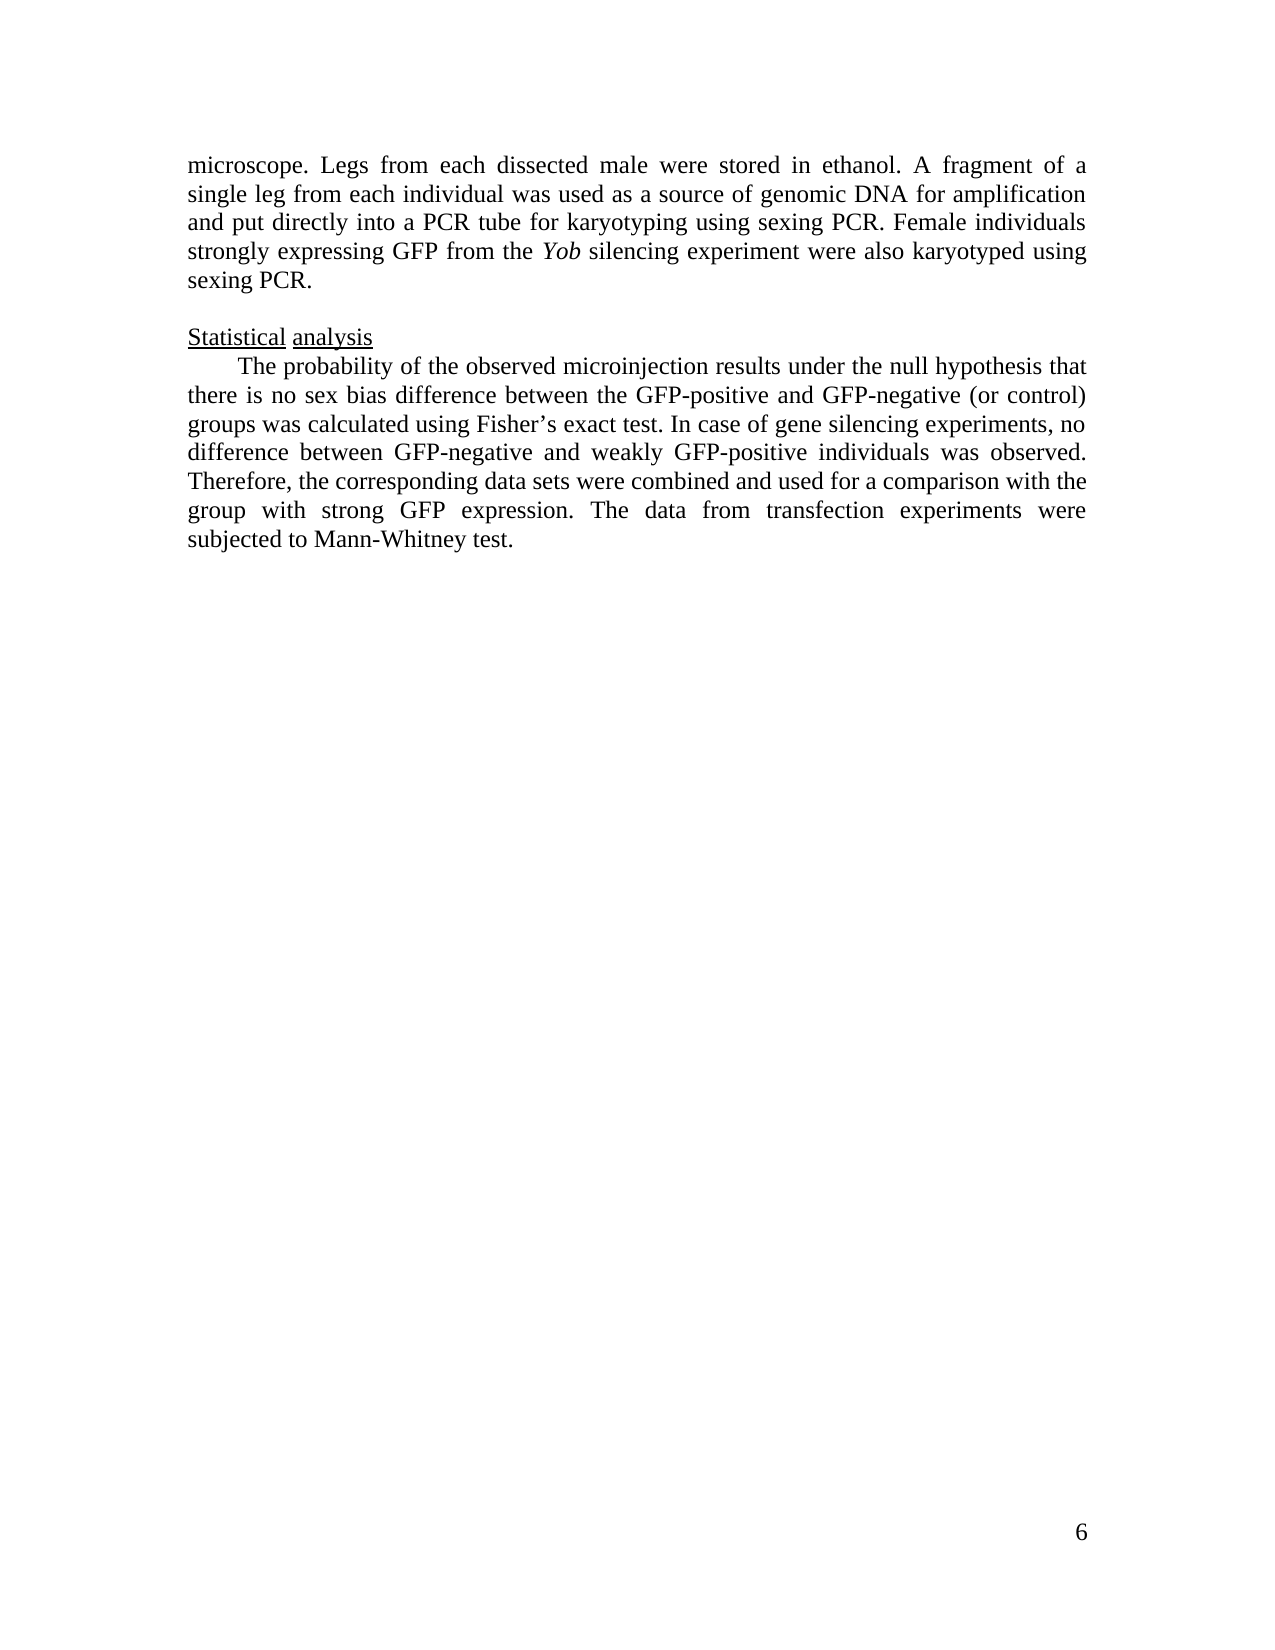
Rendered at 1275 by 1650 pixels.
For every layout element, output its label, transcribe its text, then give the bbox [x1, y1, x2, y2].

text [187, 150, 1087, 294]
text The probability of the observed microinjection results under the null hypothesis that there is no sex bias difference between the GFP-positive and GFP-negative (or control) groups was calculated using Fisher’s exact test. In case of gene silencing experiments, no difference between GFP-negative and weakly GFP-positive individuals was observed. Therefore, the corresponding data sets were combined and used for a comparison with the group with strong GFP expression. The data from transfection experiments were subjected to Mann-Whitney test. [187, 351, 1087, 552]
subtitle Statistical analysis [187, 322, 1087, 351]
